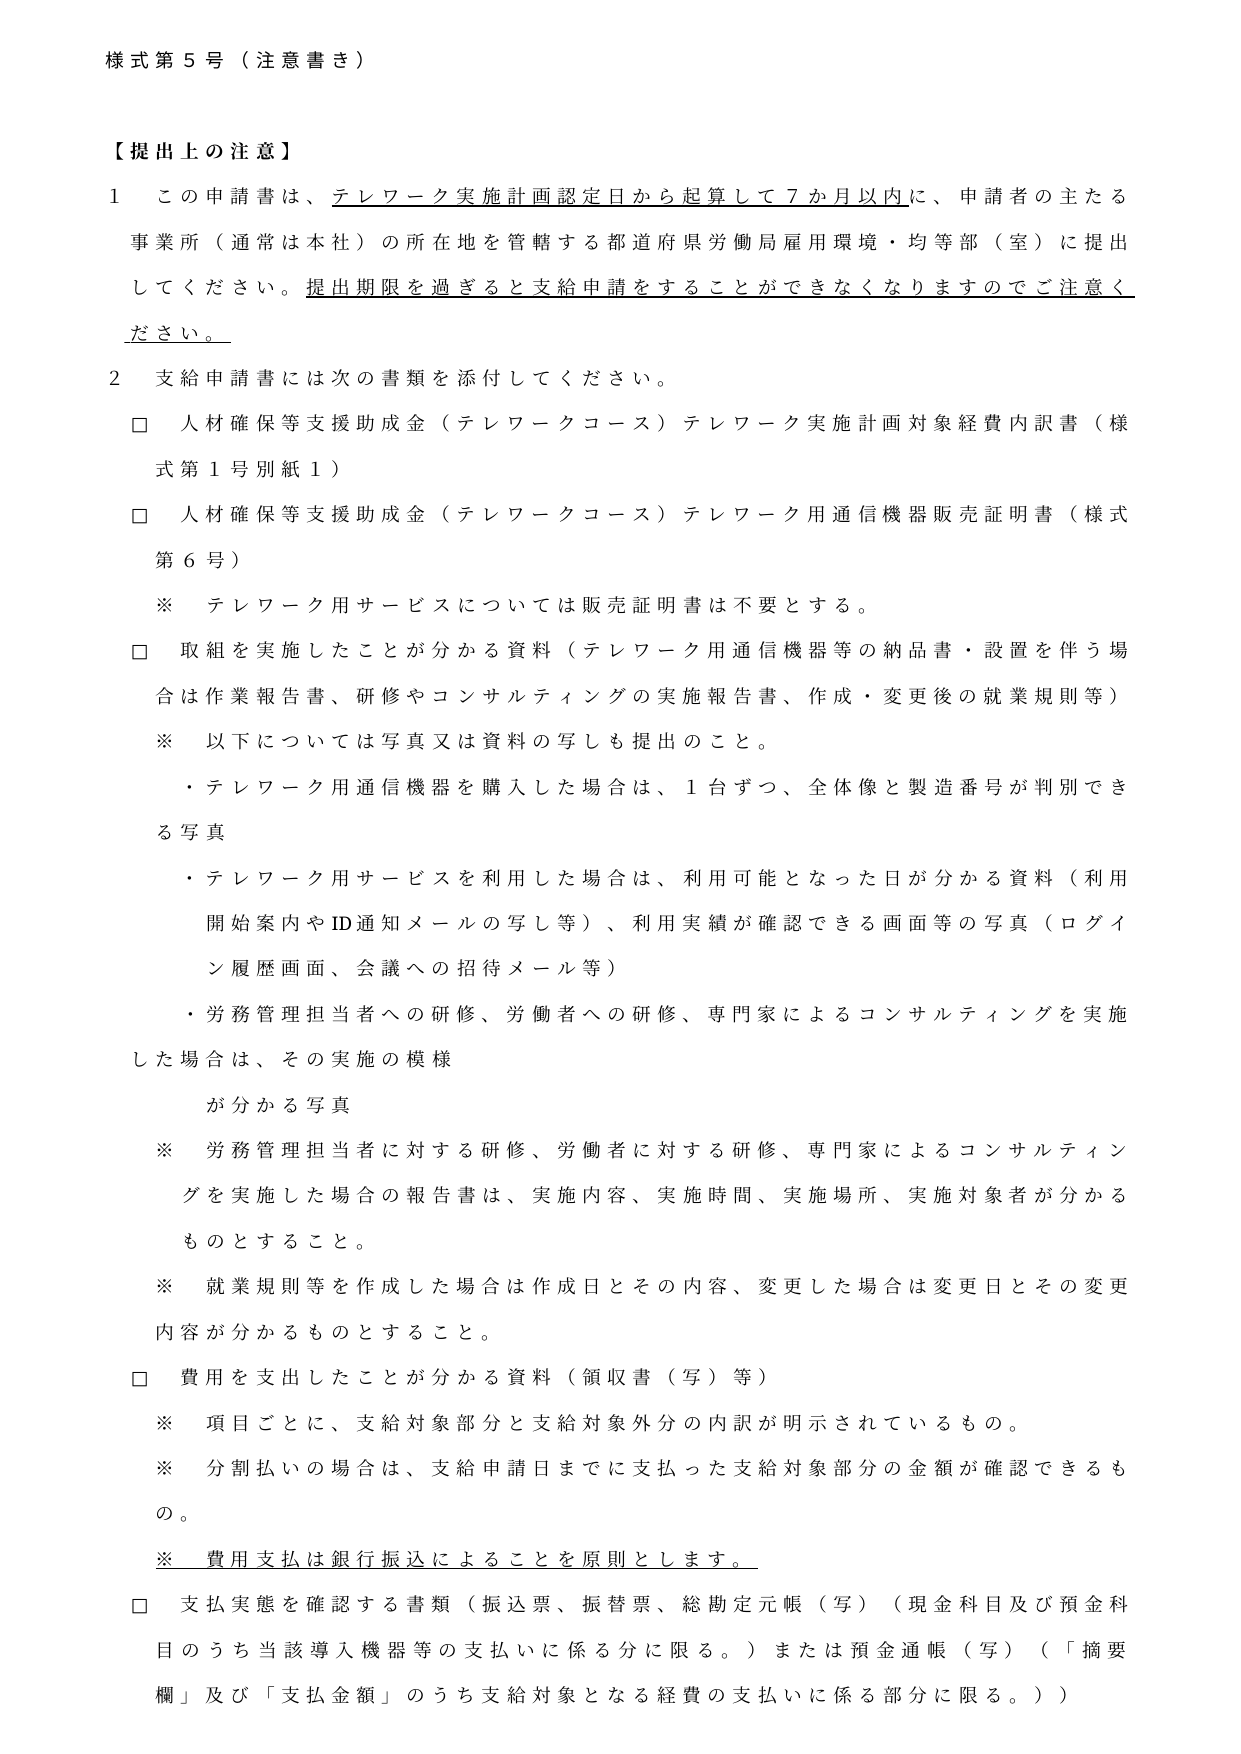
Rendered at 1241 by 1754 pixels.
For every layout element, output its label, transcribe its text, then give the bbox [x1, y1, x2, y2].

text ※ 就業規則等を作成した場合は作成日とその内容、変更した場合は変更日とその変更内容が分かるものとすること。 [124, 1263, 1135, 1354]
text 様式第５号（注意書き） [105, 37, 1135, 82]
text ※ 項目ごとに、支給対象部分と支給対象外分の内訳が明示されているもの。 [124, 1399, 1135, 1445]
text ・テレワーク用通信機器を購入した場合は、１台ずつ、全体像と製造番号が判別できる写真 [124, 763, 1135, 854]
text ※ 労務管理担当者に対する研修、労働者に対する研修、専門家によるコンサルティングを実施した場合の報告書は、実施内容、実施時間、実施場所、実施対象者が分かるものとすること。 [124, 1127, 1135, 1263]
text 【提出上の注意】 [105, 128, 1135, 173]
text ２ 支給申請書には次の書類を添付してください。 [105, 355, 1135, 400]
text ※ テレワーク用サービスについては販売証明書は不要とする。 [124, 582, 1135, 627]
text □ 取組を実施したことが分かる資料（テレワーク用通信機器等の納品書・設置を伴う場合は作業報告書、研修やコンサルティングの実施報告書、作成・変更後の就業規則等） [124, 627, 1135, 718]
text ・テレワーク用サービスを利用した場合は、利用可能となった日が分かる資料（利用開始案内やID通知メールの写し等）、利用実績が確認できる画面等の写真（ログイン履歴画面、会議への招待メール等） [124, 854, 1135, 991]
text ・労務管理担当者への研修、労働者への研修、専門家によるコンサルティングを実施した場合は、その実施の模様 [108, 991, 1135, 1081]
text ※ 分割払いの場合は、支給申請日までに支払った支給対象部分の金額が確認できるもの。 [124, 1445, 1135, 1536]
text □ 費用を支出したことが分かる資料（領収書（写）等） [124, 1354, 1135, 1399]
text ※ 費用支払は銀行振込によることを原則とします。 [124, 1536, 1135, 1581]
text １ この申請書は、テレワーク実施計画認定日から起算して７か月以内に、申請者の主たる事業所（通常は本社）の所在地を管轄する都道府県労働局雇用環境・均等部（室）に提出してください。提出期限を過ぎると支給申請をすることができなくなりますのでご注意ください。 [105, 173, 1135, 355]
text □ 人材確保等支援助成金（テレワークコース）テレワーク実施計画対象経費内訳書（様式第１号別紙１） [124, 400, 1135, 491]
text □ 支払実態を確認する書類（振込票、振替票、総勘定元帳（写）（現金科目及び預金科目のうち当該導入機器等の支払いに係る分に限る。）または預金通帳（写）（「摘要欄」及び「支払金額」のうち支給対象となる経費の支払いに係る部分に限る。）） [124, 1581, 1135, 1717]
text ※ 以下については写真又は資料の写しも提出のこと。 [124, 718, 1135, 763]
text が分かる写真 [108, 1081, 1135, 1127]
text □ 人材確保等支援助成金（テレワークコース）テレワーク用通信機器販売証明書（様式第６号） [124, 491, 1135, 582]
